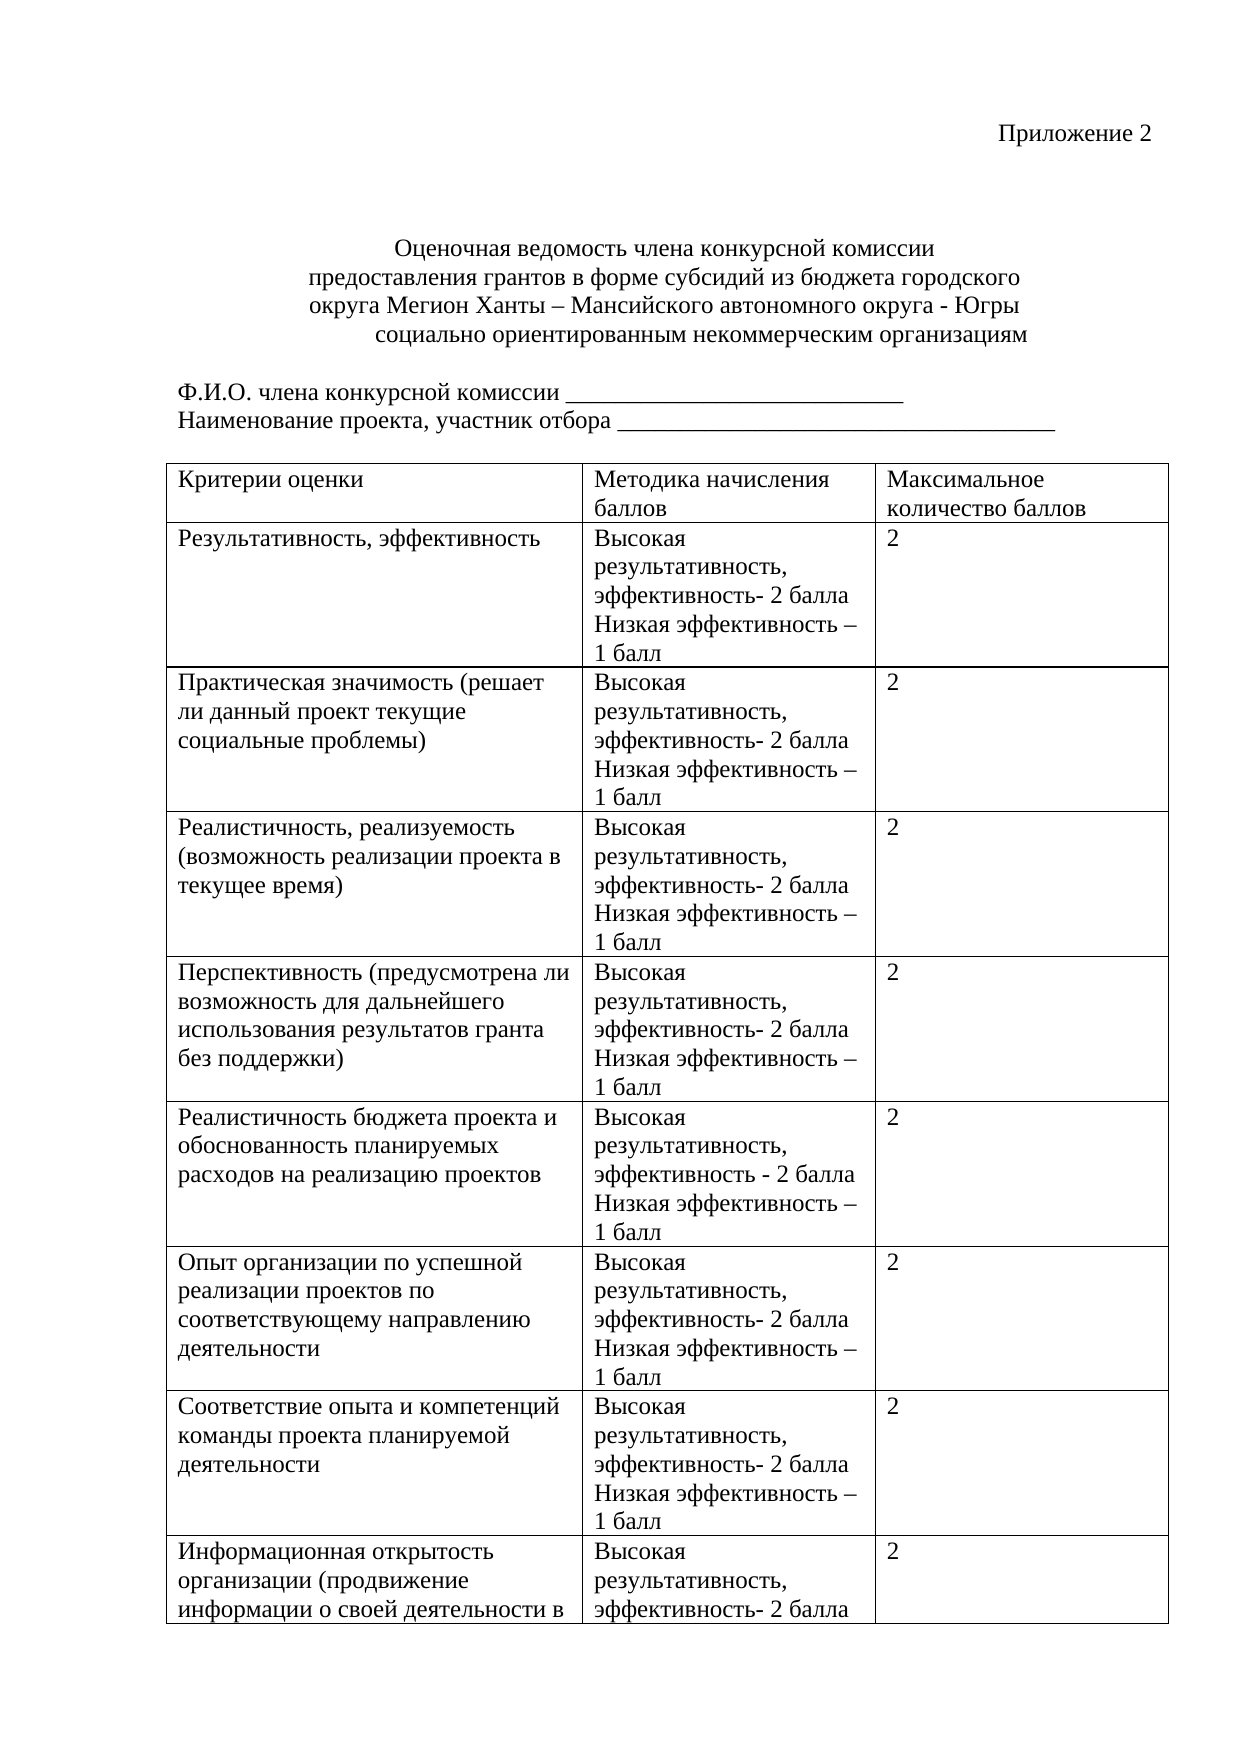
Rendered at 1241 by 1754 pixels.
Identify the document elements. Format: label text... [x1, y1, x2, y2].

table_header Критерии оценки [167, 464, 582, 522]
table_cell Опыт организации по успешной реализации проектов по соответствующему направлению деятельности [167, 1247, 582, 1390]
text социально ориентированным некоммерческим организациям [177, 319, 1152, 348]
table_cell Высокая результативность, эффективность- 2 балла Низкая эффективность – 1 балл [583, 523, 875, 666]
table_cell Перспективность (предусмотрена ли возможность для дальнейшего использования результатов гранта без поддержки) [167, 957, 582, 1101]
table_cell Соответствие опыта и компетенций команды проекта планируемой деятельности [167, 1391, 582, 1535]
table_cell 2 [876, 1536, 1168, 1622]
table_cell Высокая результативность, эффективность- 2 балла Низкая эффективность – 1 балл [583, 668, 875, 811]
table_cell Высокая результативность, эффективность- 2 балла Низкая эффективность – 1 балл [583, 957, 875, 1101]
table_cell 2 [876, 1247, 1168, 1390]
table_cell Высокая результативность, эффективность- 2 балла Низкая эффективность – 1 балл [583, 812, 875, 956]
text Приложение 2 [177, 118, 1152, 147]
table_cell Практическая значимость (решает ли данный проект текущие социальные проблемы) [167, 668, 582, 811]
table_cell 2 [876, 523, 1168, 666]
text Ф.И.О. члена конкурсной комиссии ___________________________ [177, 377, 1152, 406]
text предоставления грантов в форме субсидий из бюджета городского [177, 262, 1152, 291]
table_cell Высокая результативность, эффективность- 2 балла Низкая эффективность – 1 балл [583, 1391, 875, 1535]
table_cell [167, 1536, 582, 1622]
table_cell Высокая результативность, эффективность - 2 балла Низкая эффективность – 1 балл [583, 1102, 875, 1246]
table_header Методика начисления баллов [583, 464, 875, 522]
table_cell Результативность, эффективность [167, 523, 582, 666]
text Наименование проекта, участник отбора ___________________________________ [177, 406, 1152, 434]
text округа Мегион Ханты – Мансийского автономного округа - Югры [177, 291, 1152, 319]
table_cell Высокая результативность, эффективность- 2 балла Низкая эффективность – 1 балл [583, 1247, 875, 1390]
table_cell 2 [876, 812, 1168, 956]
table_cell 2 [876, 668, 1168, 811]
table_cell 2 [876, 1391, 1168, 1535]
table_cell Реалистичность, реализуемость (возможность реализации проекта в текущее время) [167, 812, 582, 956]
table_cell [583, 1536, 875, 1622]
table_header Максимальное количество баллов [876, 464, 1168, 522]
table_cell 2 [876, 1102, 1168, 1246]
table_cell Реалистичность бюджета проекта и обоснованность планируемых расходов на реализацию проектов [167, 1102, 582, 1246]
table_cell 2 [876, 957, 1168, 1101]
text Оценочная ведомость члена конкурсной комиссии [177, 233, 1152, 262]
